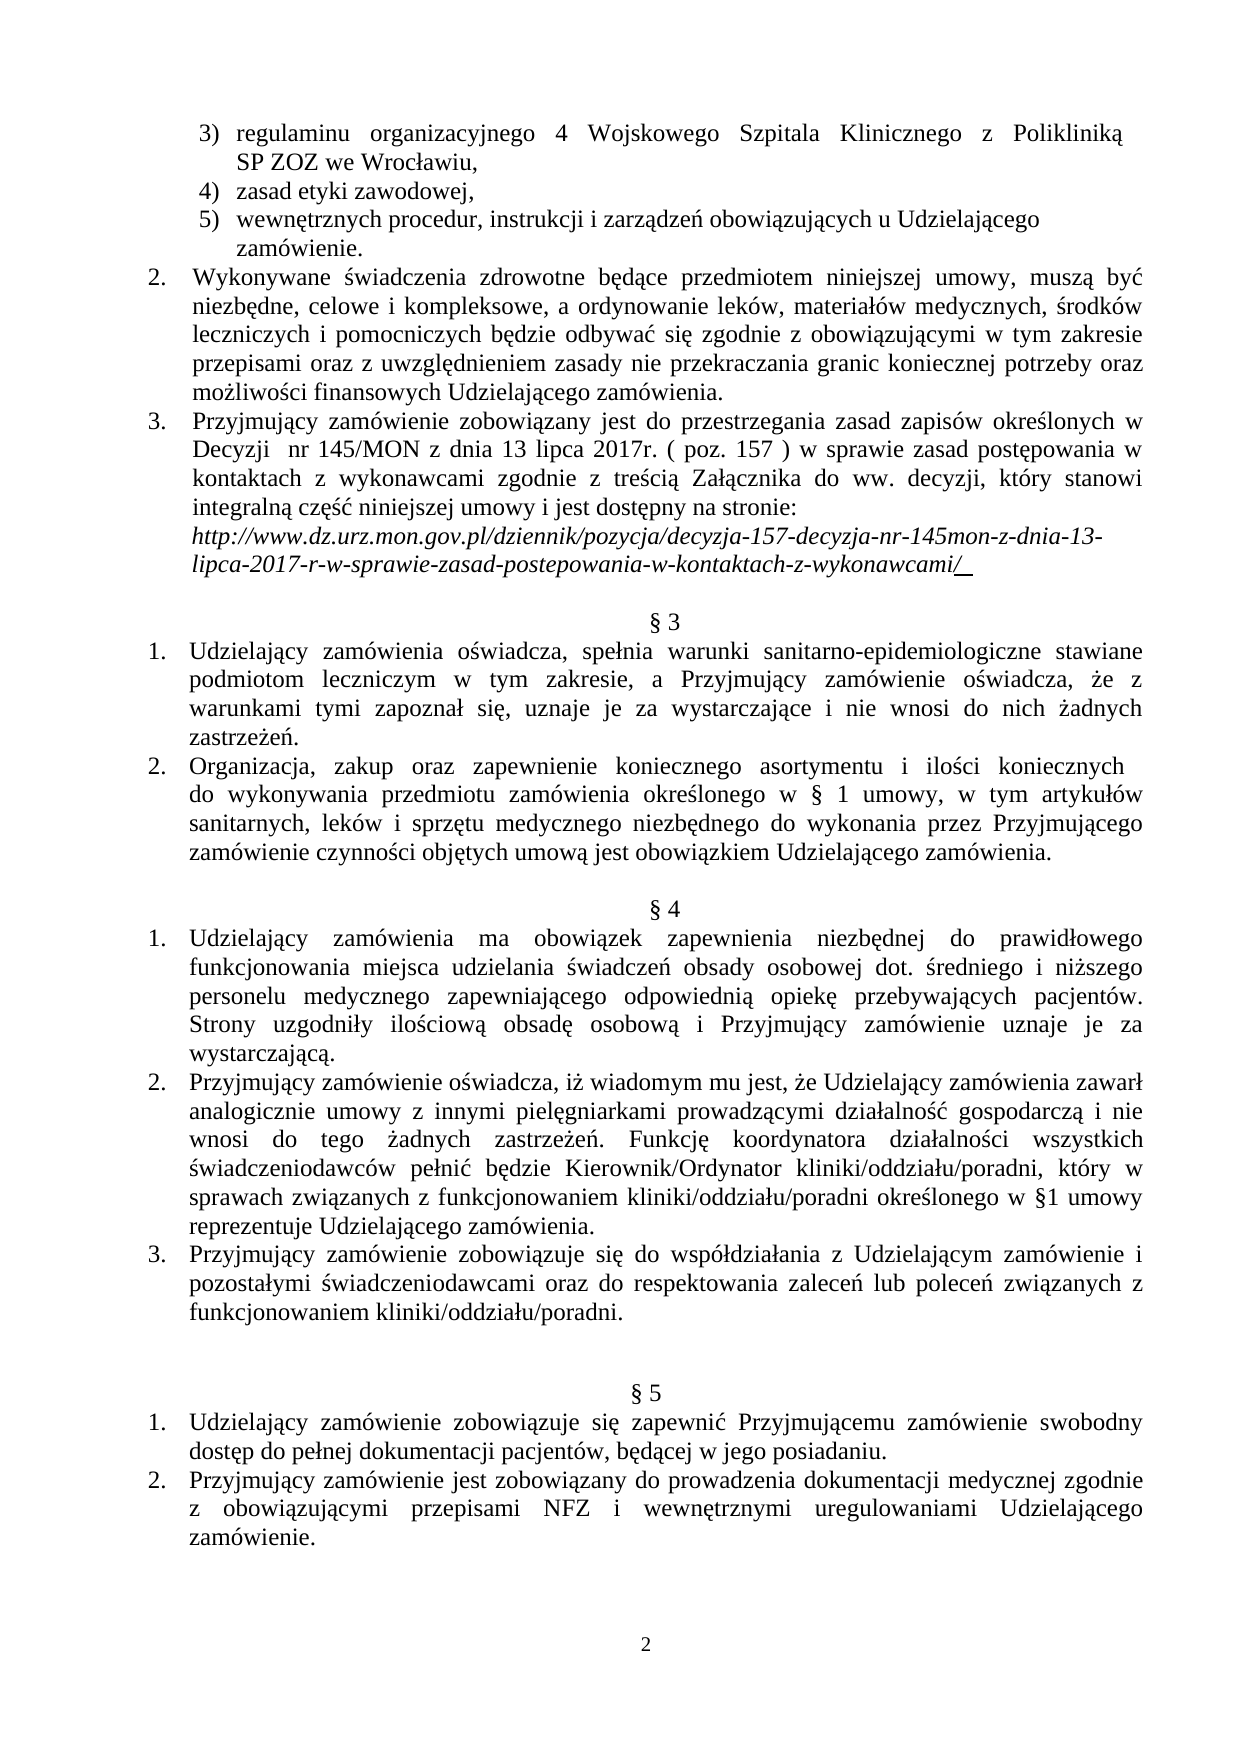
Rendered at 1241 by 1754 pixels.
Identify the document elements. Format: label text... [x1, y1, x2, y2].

text § 3 [185, 607, 1144, 636]
list Udzielający zamówienia oświadcza, spełnia warunki sanitarno-epidemiologiczne stawiane podmiotom leczniczym w tym zakresie, a Przyjmujący zamówienie oświadcza, że z warunkami tymi zapoznał się, uznaje je za wystarczające i nie wnosi do nich żadnych zastrzeżeń. [148, 636, 1144, 751]
list Przyjmujący zamówienie jest zobowiązany do prowadzenia dokumentacji medycznej zgodnie z obowiązującymi przepisami NFZ i wewnętrznymi uregulowaniami Udzielającego zamówienie. [148, 1465, 1144, 1551]
text http://www.dz.urz.mon.gov.pl/dziennik/pozycja/decyzja-157-decyzja-nr-145mon-z-dnia-13- [148, 521, 1144, 549]
list zasad etyki zawodowej, [199, 176, 1144, 204]
text § 4 [185, 894, 1144, 923]
list Wykonywane świadczenia zdrowotne będące przedmiotem niniejszej umowy, muszą być niezbędne, celowe i kompleksowe, a ordynowanie leków, materiałów medycznych, środków leczniczych i pomocniczych będzie odbywać się zgodnie z obowiązującymi w tym zakresie przepisami oraz z uwzględnieniem zasady nie przekraczania granic koniecznej potrzeby oraz możliwości finansowych Udzielającego zamówienia. [148, 262, 1144, 406]
text lipca-2017-r-w-sprawie-zasad-postepowania-w-kontaktach-z-wykonawcami/ [148, 549, 1144, 578]
list Przyjmujący zamówienie zobowiązany jest do przestrzegania zasad zapisów określonych w Decyzji nr 145/MON z dnia 13 lipca 2017r. ( poz. 157 ) w sprawie zasad postępowania w kontaktach z wykonawcami zgodnie z treścią Załącznika do ww. decyzji, który stanowi integralną część niniejszej umowy i jest dostępny na stronie: [148, 406, 1144, 521]
list Przyjmujący zamówienie oświadcza, iż wiadomym mu jest, że Udzielający zamówienia zawarł analogicznie umowy z innymi pielęgniarkami prowadzącymi działalność gospodarczą i nie wnosi do tego żadnych zastrzeżeń. Funkcję koordynatora działalności wszystkich świadczeniodawców pełnić będzie Kierownik/Ordynator kliniki/oddziału/poradni, który w sprawach związanych z funkcjonowaniem kliniki/oddziału/poradni określonego w §1 umowy reprezentuje Udzielającego zamówienia. [148, 1067, 1144, 1239]
list Udzielający zamówienie zobowiązuje się zapewnić Przyjmującemu zamówienie swobodny dostęp do pełnej dokumentacji pacjentów, będącej w jego posiadaniu. [148, 1407, 1144, 1465]
list Udzielający zamówienia ma obowiązek zapewnienia niezbędnej do prawidłowego funkcjonowania miejsca udzielania świadczeń obsady osobowej dot. średniego i niższego personelu medycznego zapewniającego odpowiednią opiekę przebywających pacjentów. Strony uzgodniły ilościową obsadę osobową i Przyjmujący zamówienie uznaje je za wystarczającą. [148, 923, 1144, 1067]
text § 5 [148, 1378, 1144, 1407]
list regulaminu organizacyjnego 4 Wojskowego Szpitala Klinicznego z Polikliniką SP ZOZ we Wrocławiu, [199, 118, 1144, 176]
list Organizacja, zakup oraz zapewnienie koniecznego asortymentu i ilości koniecznych do wykonywania przedmiotu zamówienia określonego w § 1 umowy, w tym artykułów sanitarnych, leków i sprzętu medycznego niezbędnego do wykonania przez Przyjmującego zamówienie czynności objętych umową jest obowiązkiem Udzielającego zamówienia. [148, 751, 1144, 866]
list Przyjmujący zamówienie zobowiązuje się do współdziałania z Udzielającym zamówienie i pozostałymi świadczeniodawcami oraz do respektowania zaleceń lub poleceń związanych z funkcjonowaniem kliniki/oddziału/poradni. [148, 1239, 1144, 1326]
list wewnętrznych procedur, instrukcji i zarządzeń obowiązujących u Udzielającego zamówienie. [199, 204, 1144, 262]
